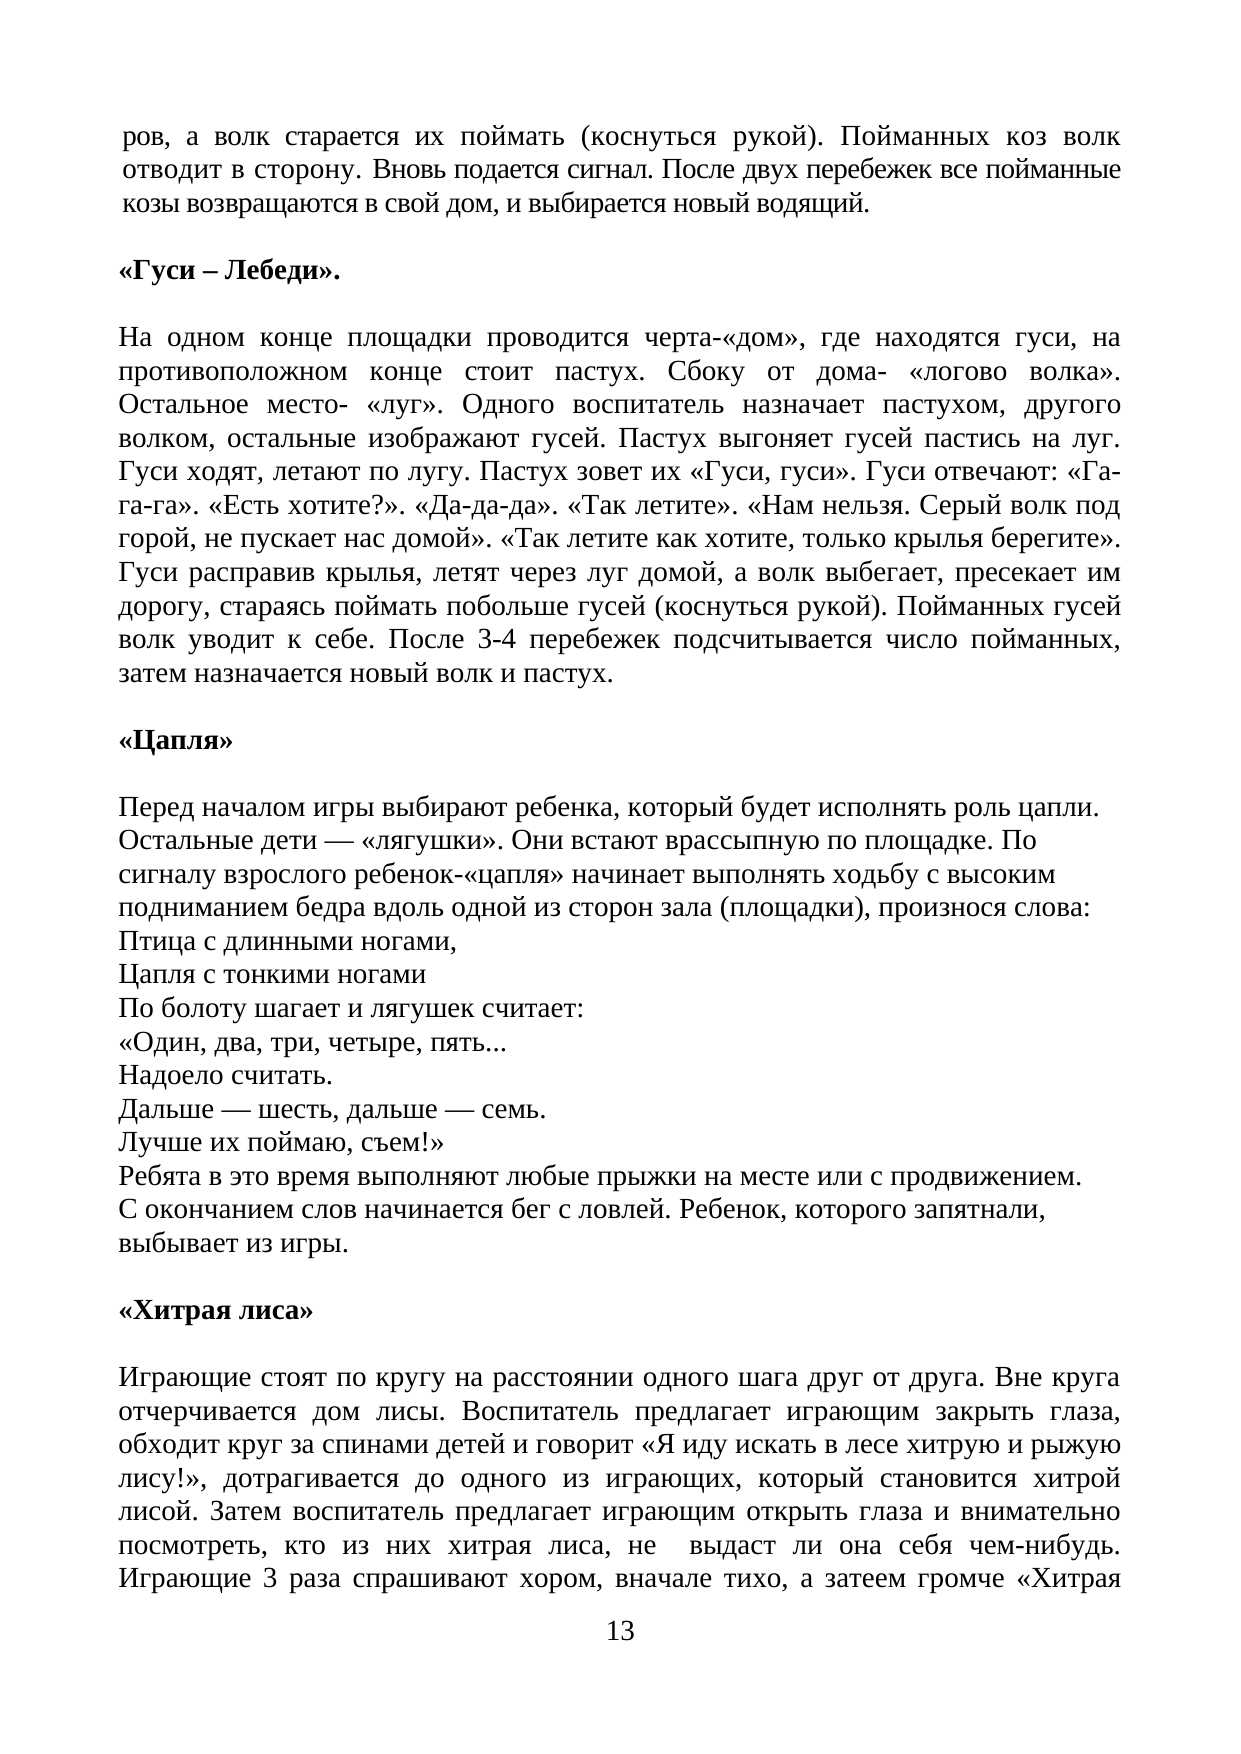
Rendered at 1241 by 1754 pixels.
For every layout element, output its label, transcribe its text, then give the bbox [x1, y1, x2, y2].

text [118, 1359, 1122, 1594]
text Надоело считать. [118, 1057, 1122, 1091]
text На одном конце площадки проводится черта-«дом», где находятся гуси, на противоположном конце стоит пастух. Сбоку от дома- «логово волка». Остальное место- «луг». Одного воспитатель назначает пастухом, другого волком, остальные изображают гусей. Пастух выгоняет гусей пастись на луг. Гуси ходят, летают по лугу. Пастух зовет их «Гуси, гуси». Гуси отвечают: «Га-га-га». «Есть хотите?». «Да-да-да». «Так летите». «Нам нельзя. Серый волк под горой, не пускает нас домой». «Так летите как хотите, только крылья берегите». Гуси расправив крылья, летят через луг домой, а волк выбегает, пресекает им дорогу, стараясь поймать побольше гусей (коснуться рукой). Пойманных гусей волк уводит к себе. После 3-4 перебежек подсчитывается число пойманных, затем назначается новый волк и пастух. [118, 319, 1122, 688]
text Птица с длинными ногами, [118, 923, 1122, 957]
text Дальше — шесть, дальше — семь. [118, 1091, 1122, 1124]
text «Хитрая лиса» [118, 1292, 1122, 1326]
text Лучше их поймаю, съем!» [118, 1124, 1122, 1158]
text С окончанием слов начинается бег с ловлей. Ребенок, которого запятнали, выбывает из игры. [118, 1191, 1122, 1258]
text «Гуси – Лебеди». [118, 252, 1122, 286]
text По болоту шагает и лягушек считает: [118, 990, 1122, 1024]
text «Цапля» [118, 722, 1122, 755]
text Перед началом игры выбирают ребенка, который будет исполнять роль цапли. Остальные дети — «лягушки». Они встают врассыпную по площадке. По сигналу взрослого ребенок-«цапля» начинает выполнять ходьбу с высоким подниманием бедра вдоль одной из сторон зала (площадки), произнося слова: [118, 789, 1122, 923]
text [122, 118, 1122, 219]
text Ребята в это время выполняют любые прыжки на месте или с продвижением. [118, 1158, 1122, 1191]
text «Один, два, три, четыре, пять... [118, 1024, 1122, 1057]
text Цапля с тонкими ногами [118, 957, 1122, 990]
